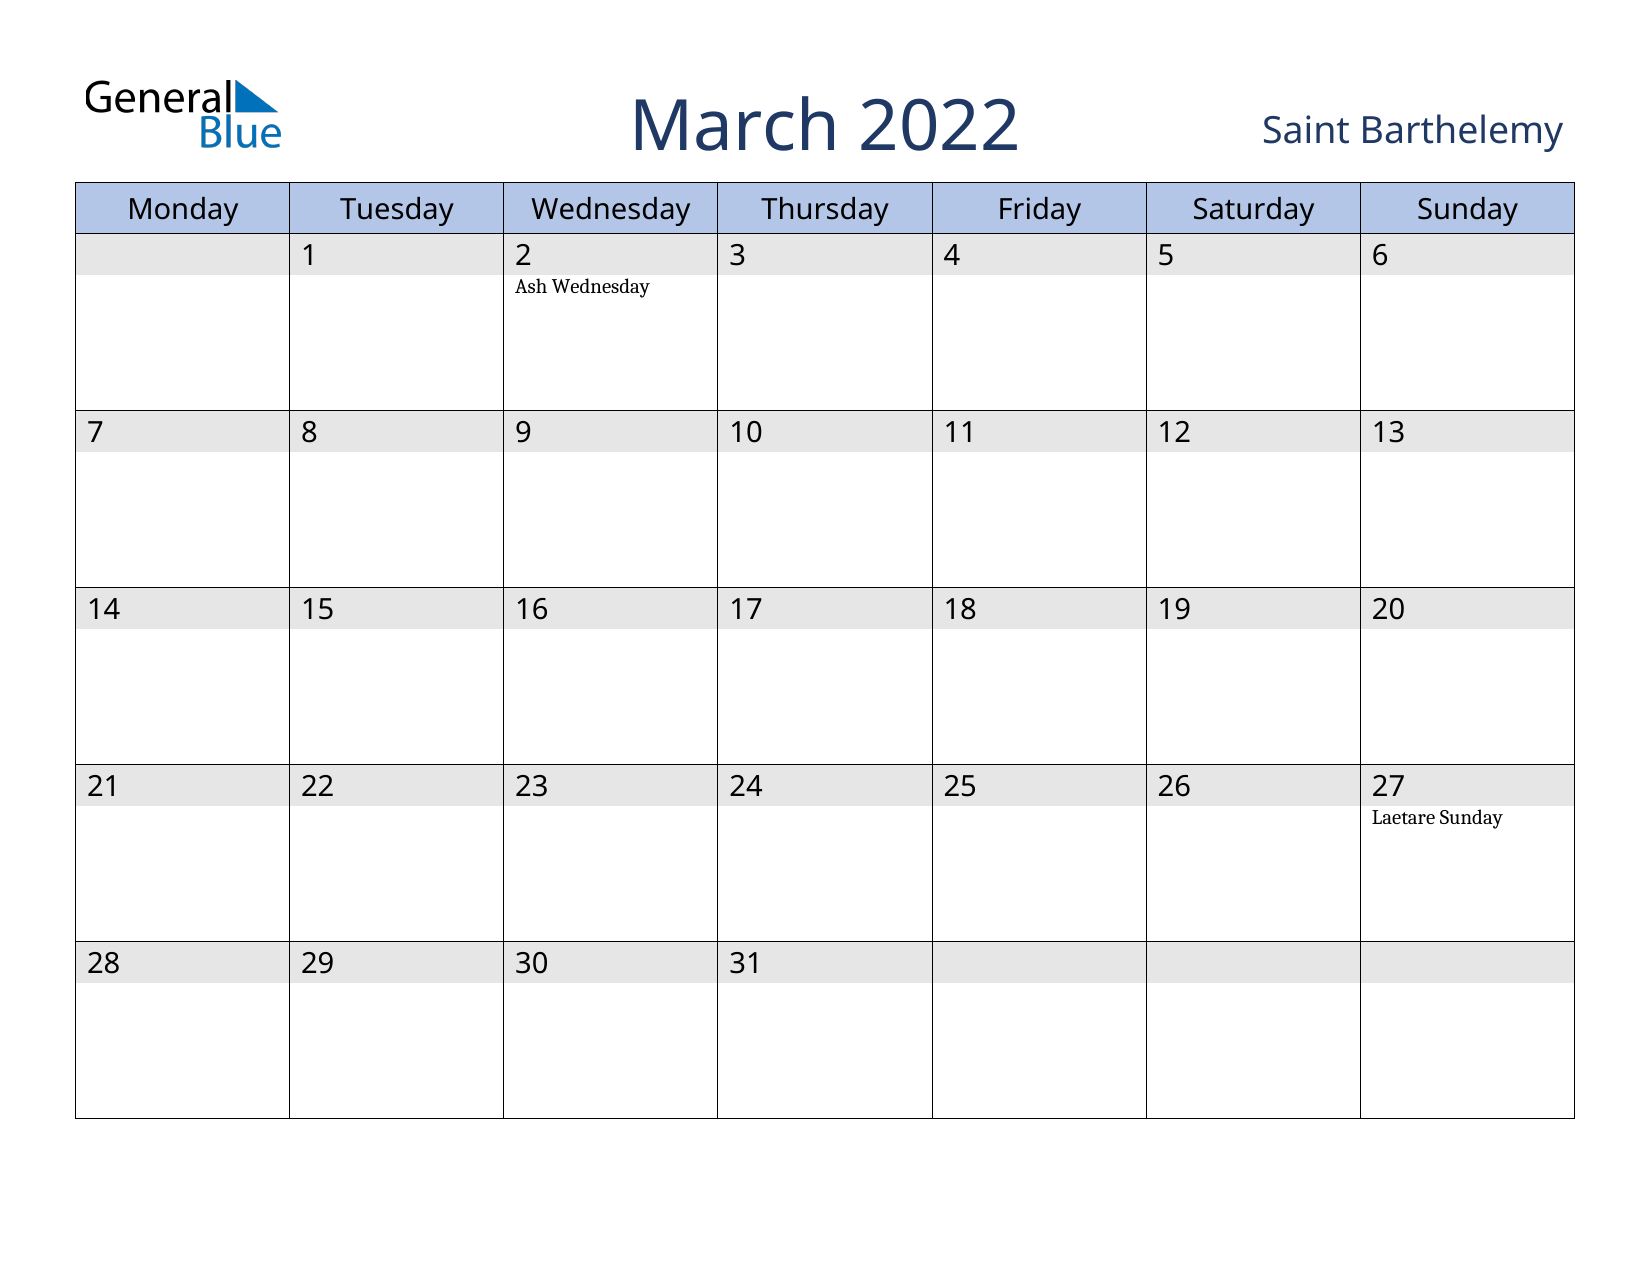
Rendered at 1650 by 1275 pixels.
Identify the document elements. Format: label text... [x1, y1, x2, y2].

table_cell 26 [1147, 765, 1360, 806]
table_cell [718, 275, 932, 410]
table_cell [76, 275, 289, 410]
table_cell Laetare Sunday [1361, 806, 1574, 941]
table_cell Ash Wednesday [504, 275, 717, 410]
table_cell 23 [504, 765, 717, 806]
table_cell 14 [76, 588, 289, 629]
table_cell [1147, 942, 1360, 983]
table_cell 7 [76, 411, 289, 452]
table_cell 1 [290, 234, 503, 275]
table_cell 13 [1361, 411, 1574, 452]
table_cell 30 [504, 942, 717, 983]
table_cell [1361, 983, 1574, 1118]
table_cell [1361, 275, 1574, 410]
table_cell 17 [718, 588, 932, 629]
table_cell Sunday [1361, 183, 1574, 233]
table_cell 27 [1361, 765, 1574, 806]
table_cell 22 [290, 765, 503, 806]
table_cell Monday [76, 183, 289, 233]
table_cell Thursday [718, 183, 932, 233]
table_cell [290, 275, 503, 410]
table_cell [1147, 275, 1360, 410]
table_cell [290, 806, 503, 941]
table_cell [76, 983, 289, 1118]
table_cell 24 [718, 765, 932, 806]
table_cell Friday [933, 183, 1146, 233]
table_cell 31 [718, 942, 932, 983]
table_cell [933, 275, 1146, 410]
table_cell 16 [504, 588, 717, 629]
table_cell [1147, 452, 1360, 587]
table_cell [933, 806, 1146, 941]
table_cell [504, 983, 717, 1118]
table_cell [504, 629, 717, 764]
table_cell 2 [504, 234, 717, 275]
table_cell 6 [1361, 234, 1574, 275]
table_cell 10 [718, 411, 932, 452]
table_cell [718, 983, 932, 1118]
table_cell 5 [1147, 234, 1360, 275]
table_cell [1147, 806, 1360, 941]
table_header [76, 75, 503, 182]
table_cell [933, 942, 1146, 983]
table_cell [1361, 942, 1574, 983]
table_cell 8 [290, 411, 503, 452]
table_cell 20 [1361, 588, 1574, 629]
table_cell [504, 452, 717, 587]
table_cell [76, 806, 289, 941]
table_cell 19 [1147, 588, 1360, 629]
table_cell [1147, 983, 1360, 1118]
table_cell [290, 629, 503, 764]
table_header March 2022 [504, 75, 1146, 182]
table_cell 28 [76, 942, 289, 983]
table_cell 15 [290, 588, 503, 629]
table_cell 3 [718, 234, 932, 275]
table_cell 21 [76, 765, 289, 806]
table_cell Wednesday [504, 183, 717, 233]
table_cell [76, 452, 289, 587]
table_cell [1361, 452, 1574, 587]
table_cell [1361, 629, 1574, 764]
table_cell 18 [933, 588, 1146, 629]
table_cell [933, 983, 1146, 1118]
table_cell 4 [933, 234, 1146, 275]
table_cell [718, 452, 932, 587]
picture [86, 80, 281, 148]
table_cell Tuesday [290, 183, 503, 233]
table_header Saint Barthelemy [1146, 75, 1574, 182]
table_cell [718, 629, 932, 764]
table_cell [504, 806, 717, 941]
table_cell [290, 983, 503, 1118]
table_cell [933, 629, 1146, 764]
table_cell [933, 452, 1146, 587]
table_cell [76, 234, 289, 275]
table_cell [290, 452, 503, 587]
table_cell 11 [933, 411, 1146, 452]
table_cell 9 [504, 411, 717, 452]
table_cell [1147, 629, 1360, 764]
table_cell 29 [290, 942, 503, 983]
table_cell 12 [1147, 411, 1360, 452]
table_cell Saturday [1147, 183, 1360, 233]
table_cell 25 [933, 765, 1146, 806]
table_cell [76, 629, 289, 764]
table_cell [718, 806, 932, 941]
